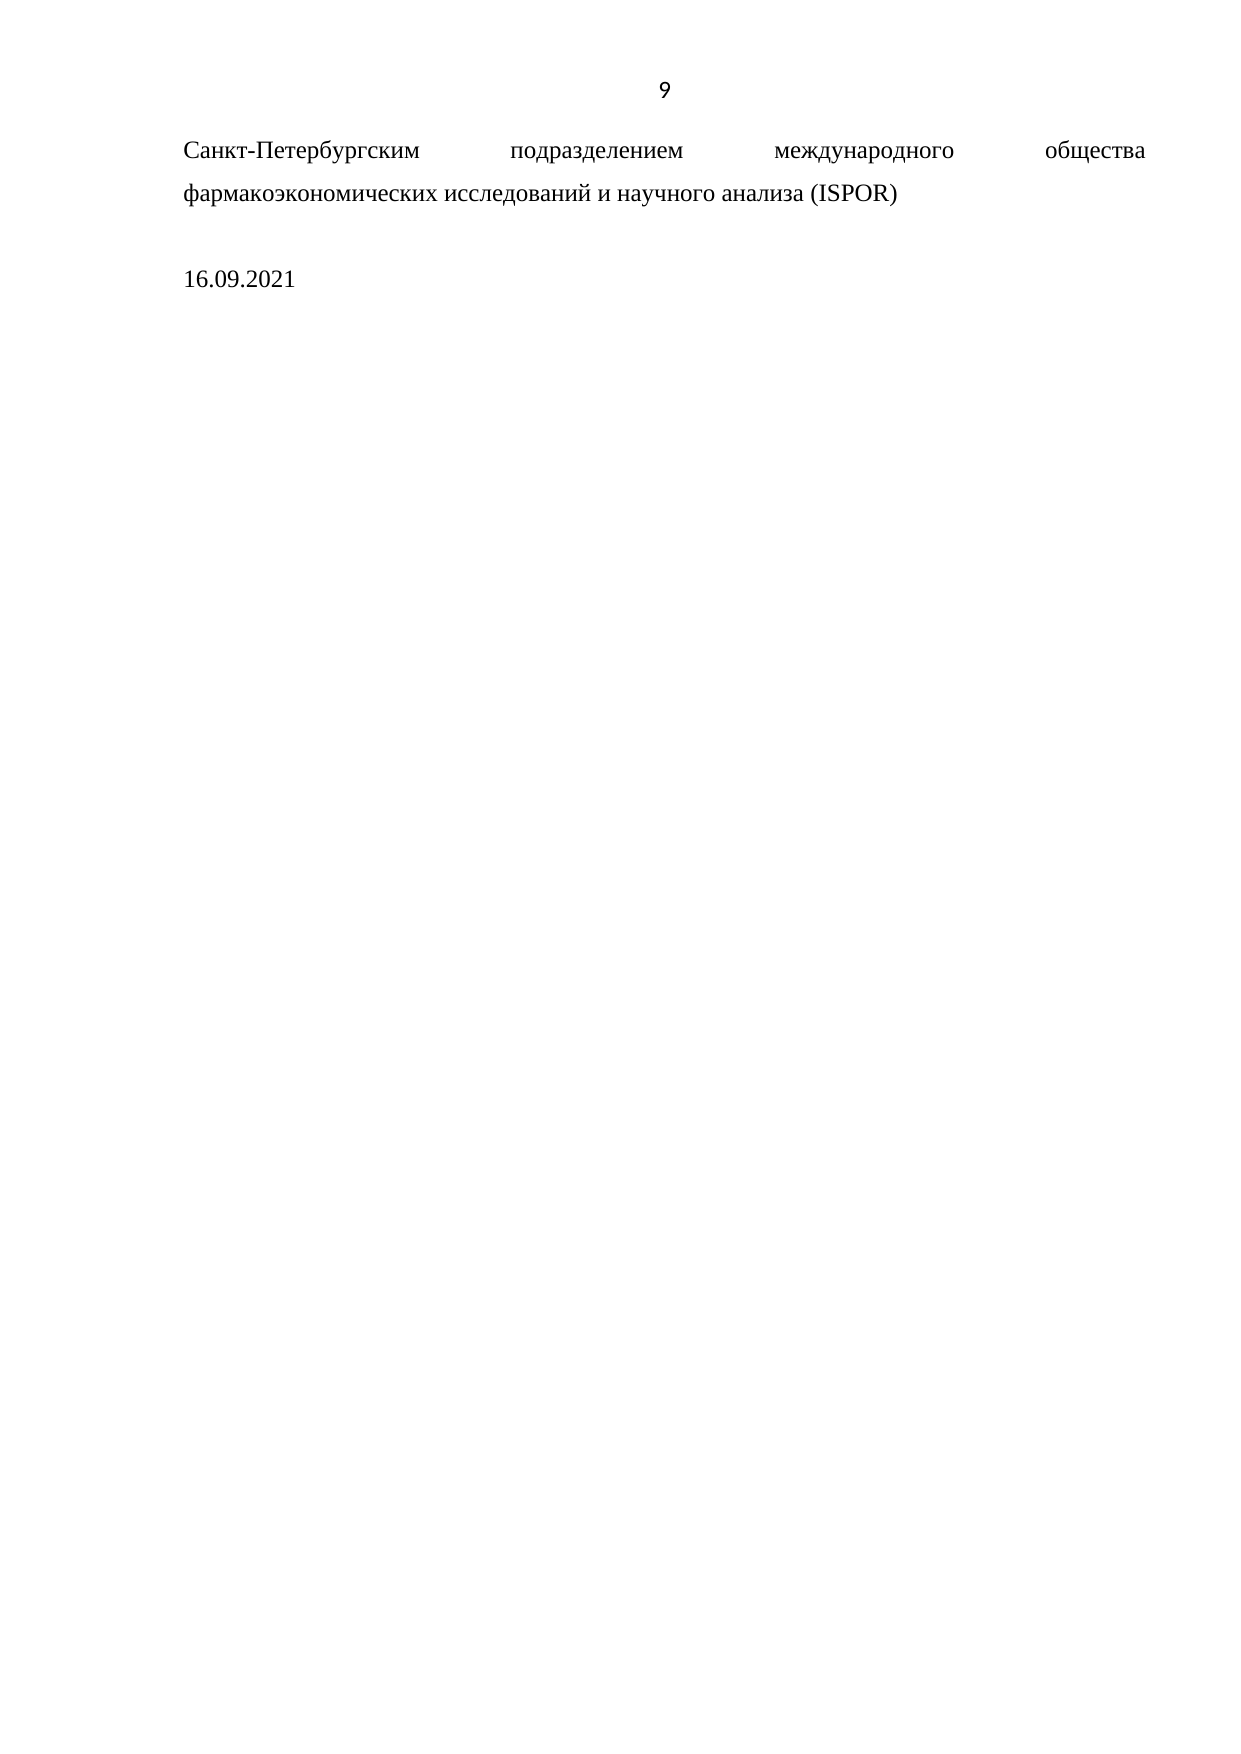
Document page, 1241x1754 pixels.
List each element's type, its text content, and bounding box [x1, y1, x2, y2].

text 16.09.2021 [183, 264, 1146, 293]
text Санкт-Петербургским подразделением международного общества фармакоэкономических исследований и научного анализа (ISPOR) [183, 163, 1146, 207]
